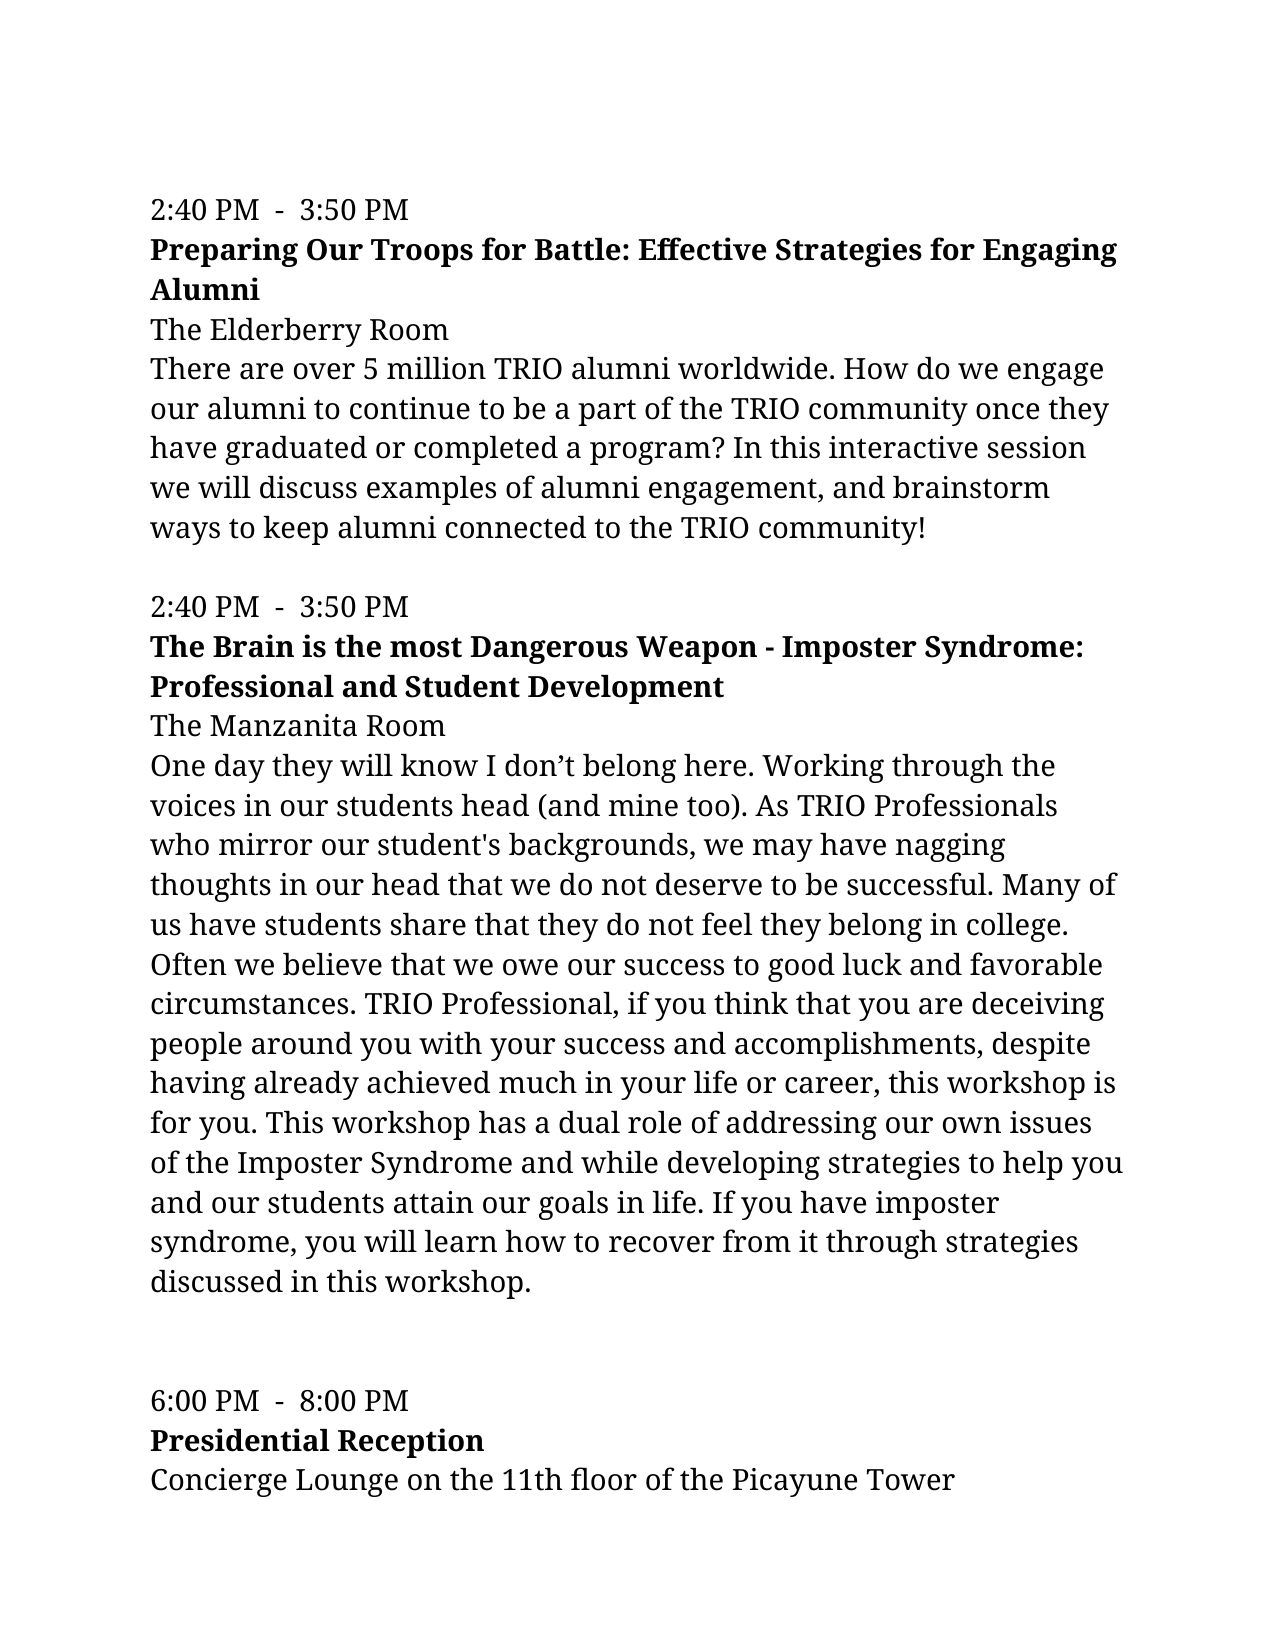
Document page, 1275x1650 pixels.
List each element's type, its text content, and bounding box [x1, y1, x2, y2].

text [150, 1341, 1125, 1499]
text 2:40 PM - 3:50 PM The Brain is the most Dangerous Weapon - Imposter Syndrome: Professional and Student Development The Manzanita Room One day they will know I don’t belong here. Working through the voices in our students head (and mine too). As TRIO Professionals who mirror our student's backgrounds, we may have nagging thoughts in our head that we do not deserve to be successful. Many of us have students share that they do not feel they belong in college. Often we believe that we owe our success to good luck and favorable circumstances. TRIO Professional, if you think that you are deceiving people around you with your success and accomplishments, despite having already achieved much in your life or career, this workshop is for you. This workshop has a dual role of addressing our own issues of the Imposter Syndrome and while developing strategies to help you and our students attain our goals in life. If you have imposter syndrome, you will learn how to recover from it through strategies discussed in this workshop. [150, 547, 1125, 1301]
text 2:40 PM - 3:50 PM Preparing Our Troops for Battle: Effective Strategies for Engaging Alumni The Elderberry Room There are over 5 million TRIO alumni worldwide. How do we engage our alumni to continue to be a part of the TRIO community once they have graduated or completed a program? In this interactive session we will discuss examples of alumni engagement, and brainstorm ways to keep alumni connected to the TRIO community! [150, 150, 1125, 547]
